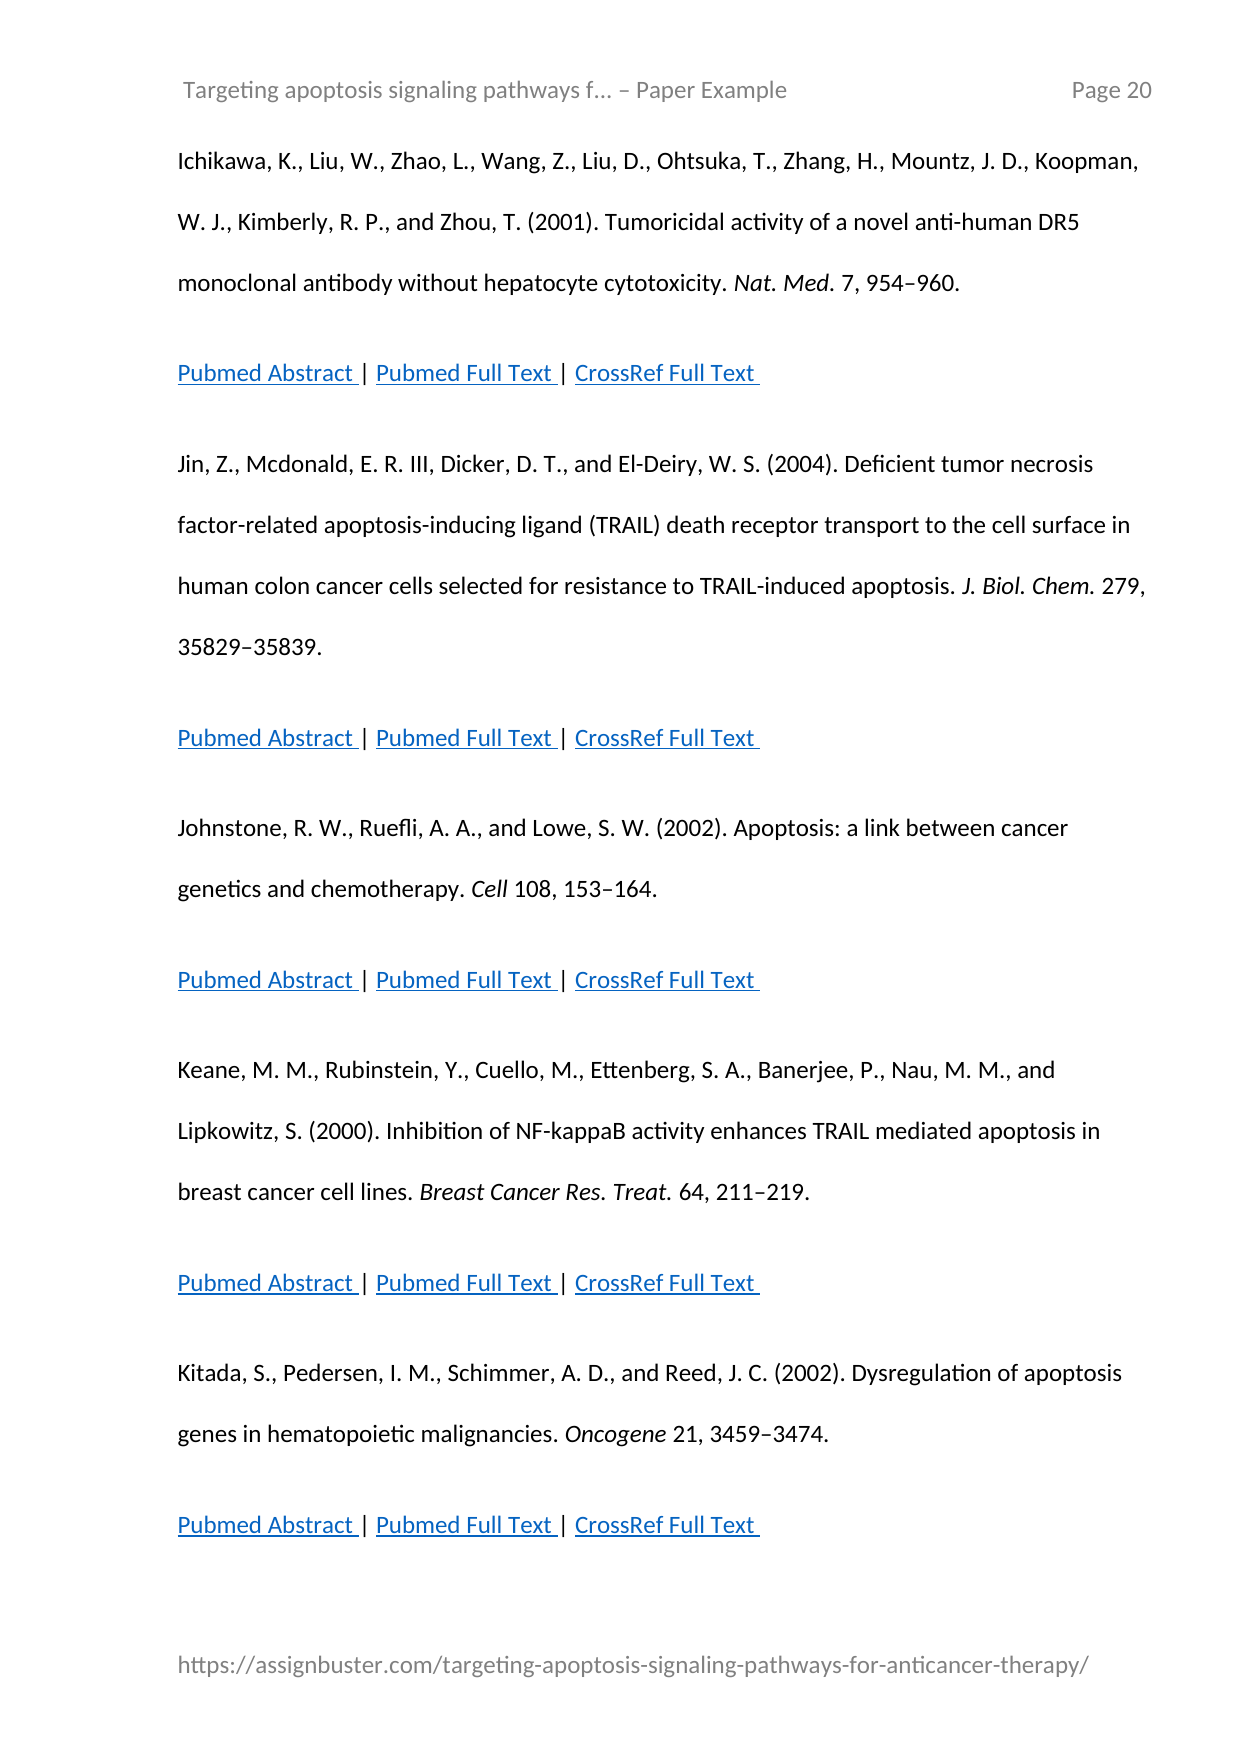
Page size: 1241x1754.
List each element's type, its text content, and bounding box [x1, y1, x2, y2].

text Kitada, S., Pedersen, I. M., Schimmer, A. D., and Reed, J. C. (2002). Dysregulation of apoptosis genes in hematopoietic malignancies. Oncogene 21, 3459–3474. [177, 1357, 1152, 1449]
text Pubmed Abstract | Pubmed Full Text | CrossRef Full Text [177, 964, 1152, 994]
text Johnstone, R. W., Ruefli, A. A., and Lowe, S. W. (2002). Apoptosis: a link between cancer genetics and chemotherapy. Cell 108, 153–164. [177, 812, 1152, 904]
text Pubmed Abstract | Pubmed Full Text | CrossRef Full Text [177, 1509, 1152, 1539]
text Pubmed Abstract | Pubmed Full Text | CrossRef Full Text [177, 722, 1152, 752]
text Pubmed Abstract | Pubmed Full Text | CrossRef Full Text [177, 1267, 1152, 1297]
text Keane, M. M., Rubinstein, Y., Cuello, M., Ettenberg, S. A., Banerjee, P., Nau, M. M., and Lipkowitz, S. (2000). Inhibition of NF-kappaB activity enhances TRAIL mediated apoptosis in breast cancer cell lines. Breast Cancer Res. Treat. 64, 211–219. [177, 1054, 1152, 1207]
text Pubmed Abstract | Pubmed Full Text | CrossRef Full Text [177, 358, 1152, 388]
text Ichikawa, K., Liu, W., Zhao, L., Wang, Z., Liu, D., Ohtsuka, T., Zhang, H., Mountz, J. D., Koopman, W. J., Kimberly, R. P., and Zhou, T. (2001). Tumoricidal activity of a novel anti-human DR5 monoclonal antibody without hepatocyte cytotoxicity. Nat. Med. 7, 954–960. [177, 145, 1152, 298]
text Jin, Z., Mcdonald, E. R. III, Dicker, D. T., and El-Deiry, W. S. (2004). Deficient tumor necrosis factor-related apoptosis-inducing ligand (TRAIL) death receptor transport to the cell surface in human colon cancer cells selected for resistance to TRAIL-induced apoptosis. J. Biol. Chem. 279, 35829–35839. [177, 448, 1152, 662]
